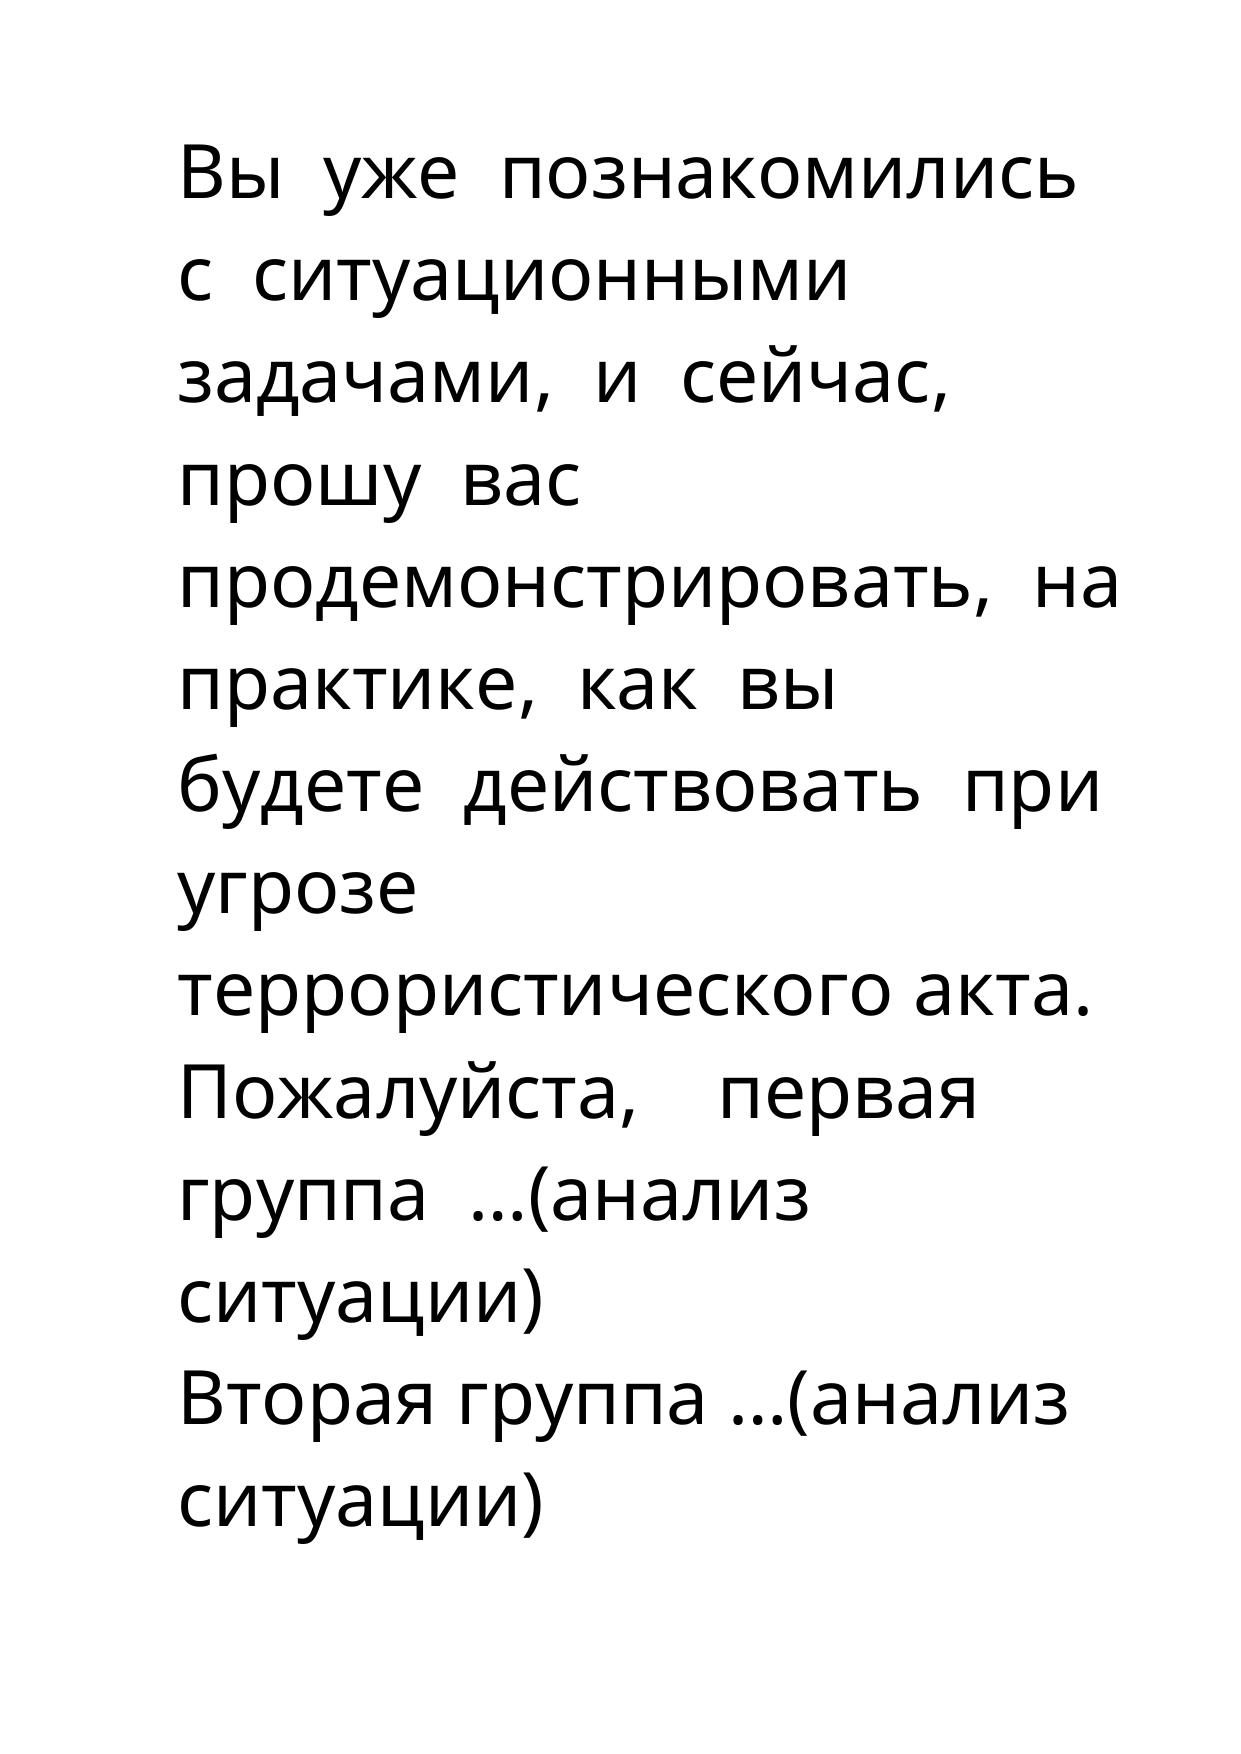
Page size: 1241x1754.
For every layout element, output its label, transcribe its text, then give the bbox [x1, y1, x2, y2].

text Вы уже познакомились с ситуационными [177, 118, 1152, 322]
text задачами, и сейчас, прошу вас [177, 322, 1152, 527]
text Пожалуйста, первая группа …(анализ [177, 1038, 1152, 1242]
text будете действовать при угрозе [177, 731, 1152, 936]
text продемонстрировать, на практике, как вы [177, 527, 1152, 731]
text ситуации) [177, 1242, 1152, 1344]
text террористического акта. [177, 936, 1152, 1038]
text Вторая группа …(анализ ситуации) [177, 1344, 1152, 1549]
